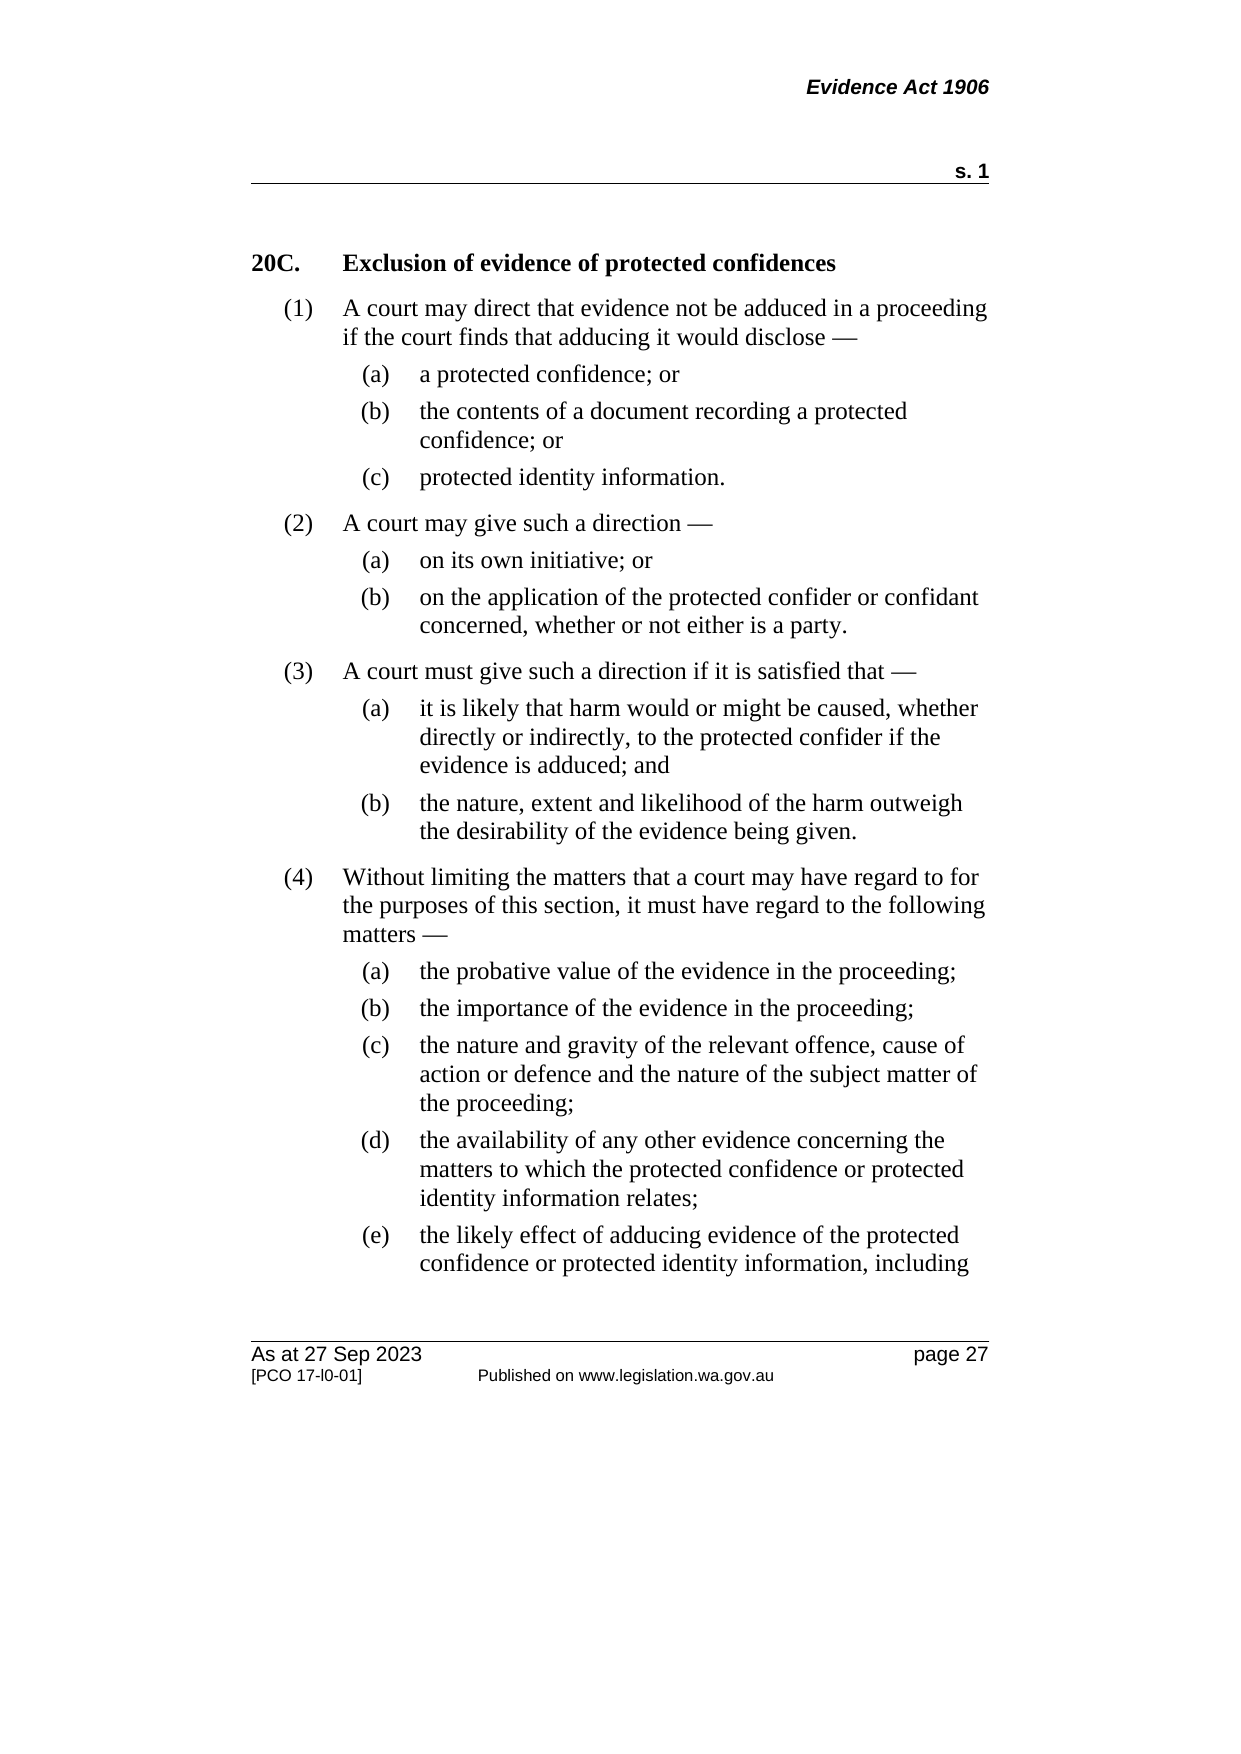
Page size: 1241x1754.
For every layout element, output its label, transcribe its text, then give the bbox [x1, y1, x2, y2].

text (b) the nature, extent and likelihood of the harm outweigh the desirability of the evidence being given. [251, 788, 989, 845]
text (a) it is likely that harm would or might be caused, whether directly or indirectly, to the protected confider if the evidence is adduced; and [251, 693, 989, 779]
text (4) Without limiting the matters that a court may have regard to for the purposes of this section, it must have regard to the following matters — [251, 862, 989, 948]
text (b) the importance of the evidence in the proceeding; [251, 993, 989, 1022]
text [251, 1220, 989, 1277]
text (a) a protected confidence; or [251, 359, 989, 388]
text (a) the probative value of the evidence in the proceeding; [251, 956, 989, 985]
subtitle 20C. Exclusion of evidence of protected confidences [251, 248, 989, 277]
text (1) A court may direct that evidence not be adduced in a proceeding if the court finds that adducing it would disclose — [251, 293, 989, 351]
text (2) A court may give such a direction — [251, 508, 989, 536]
text (c) protected identity information. [251, 462, 989, 491]
text (3) A court must give such a direction if it is satisfied that — [251, 656, 989, 685]
text (a) on its own initiative; or [251, 545, 989, 573]
text (b) on the application of the protected confider or confidant concerned, whether or not either is a party. [251, 582, 989, 639]
text (d) the availability of any other evidence concerning the matters to which the protected confidence or protected identity information relates; [251, 1125, 989, 1211]
text (c) the nature and gravity of the relevant offence, cause of action or defence and the nature of the subject matter of the proceeding; [251, 1031, 989, 1117]
text (b) the contents of a document recording a protected confidence; or [251, 396, 989, 454]
